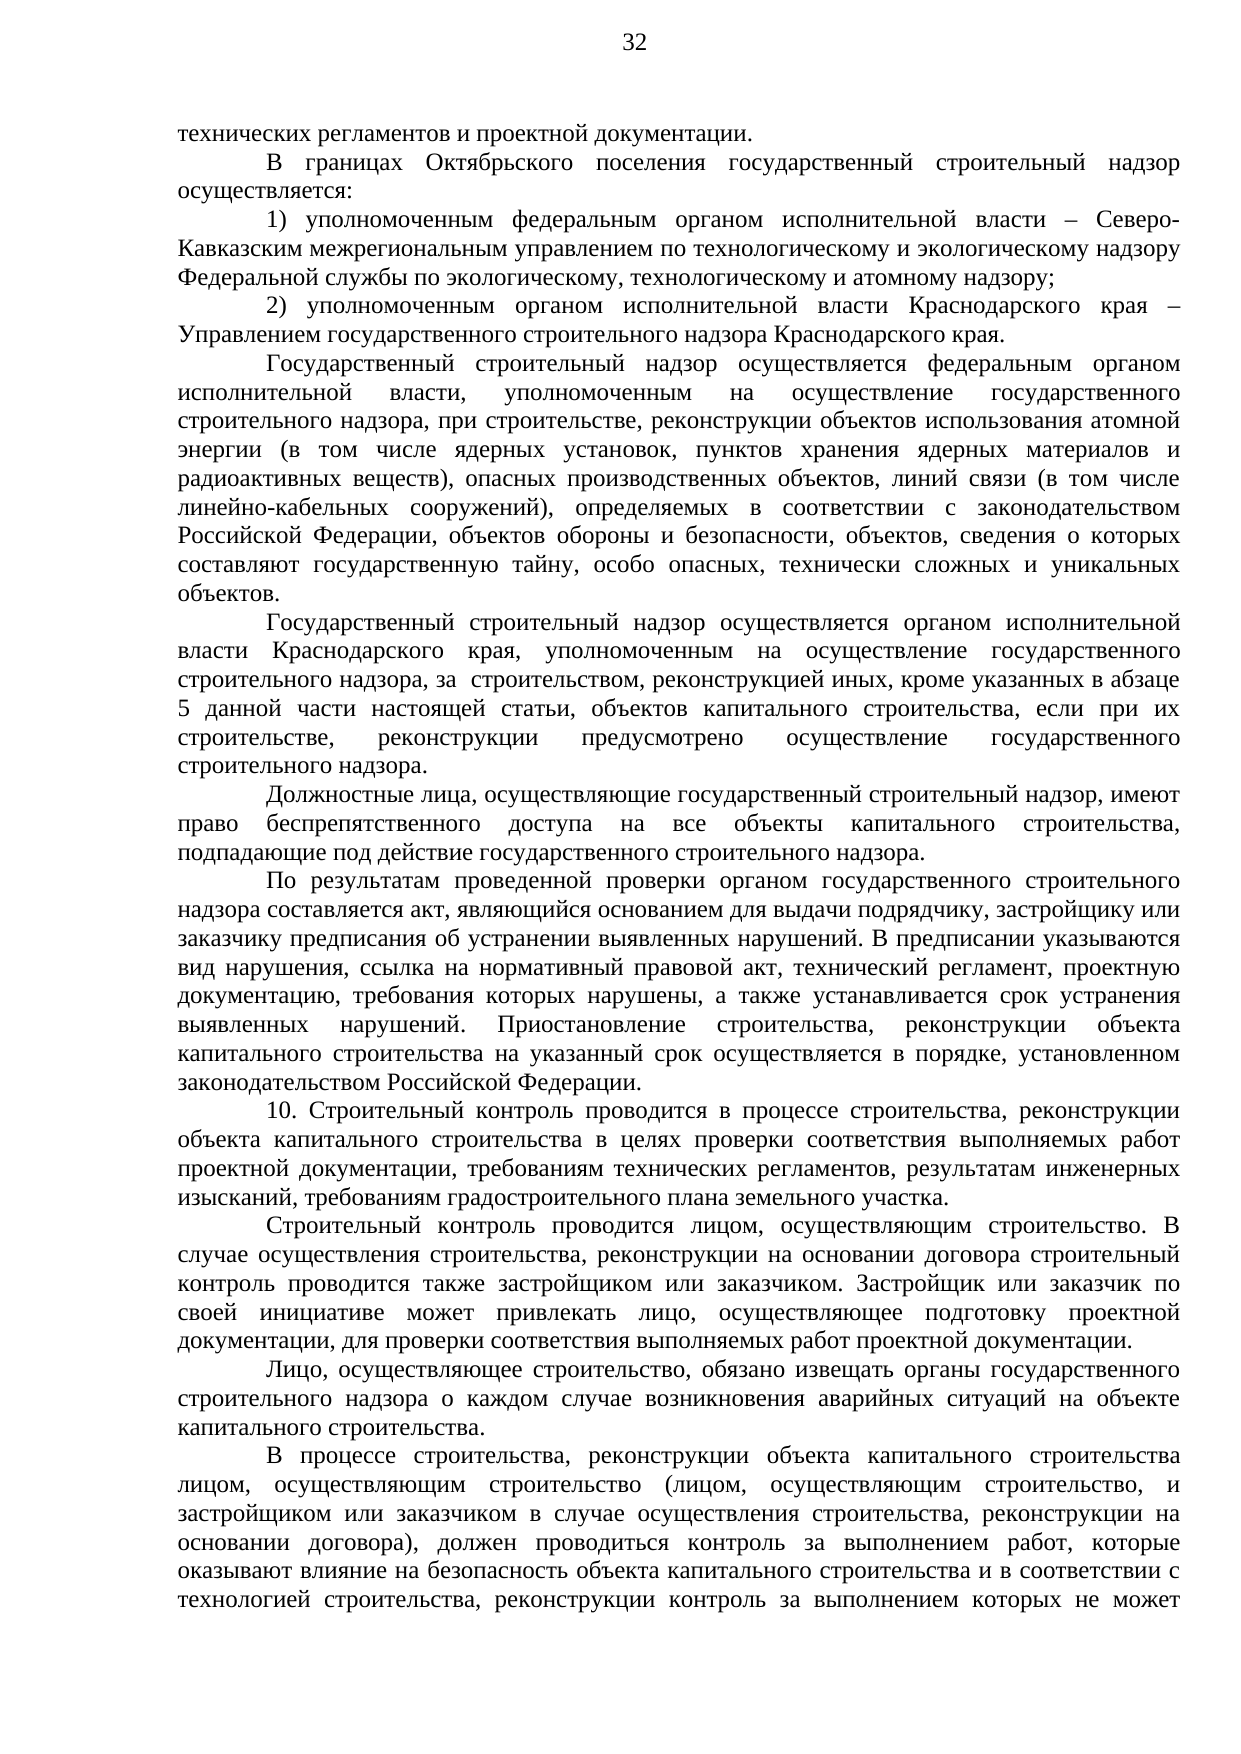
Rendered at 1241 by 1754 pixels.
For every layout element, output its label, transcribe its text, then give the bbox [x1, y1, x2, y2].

text Государственный строительный надзор осуществляется федеральным органом исполнительной власти, уполномоченным на осуществление государственного строительного надзора, при строительстве, реконструкции объектов использования атомной энергии (в том числе ядерных установок, пунктов хранения ядерных материалов и радиоактивных веществ), опасных производственных объектов, линий связи (в том числе линейно-кабельных сооружений), определяемых в соответствии с законодательством Российской Федерации, объектов обороны и безопасности, объектов, сведения о которых составляют государственную тайну, особо опасных, технически сложных и уникальных объектов. [177, 348, 1181, 607]
text 1) уполномоченным федеральным органом исполнительной власти – Северо-Кавказским межрегиональным управлением по технологическому и экологическому надзору Федеральной службы по экологическому, технологическому и атомному надзору; [177, 204, 1181, 291]
text 10. Строительный контроль проводится в процессе строительства, реконструкции объекта капитального строительства в целях проверки соответствия выполняемых работ проектной документации, требованиям технических регламентов, результатам инженерных изысканий, требованиям градостроительного плана земельного участка. [177, 1096, 1181, 1211]
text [177, 118, 1181, 147]
text 2) уполномоченным органом исполнительной власти Краснодарского края – Управлением государственного строительного надзора Краснодарского края. [177, 291, 1181, 348]
text В границах Октябрьского поселения государственный строительный надзор осуществляется: [177, 147, 1181, 204]
text Должностные лица, осуществляющие государственный строительный надзор, имеют право беспрепятственного доступа на все объекты капитального строительства, подпадающие под действие государственного строительного надзора. [177, 779, 1181, 866]
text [177, 1441, 1181, 1613]
text Строительный контроль проводится лицом, осуществляющим строительство. В случае осуществления строительства, реконструкции на основании договора строительный контроль проводится также застройщиком или заказчиком. Застройщик или заказчик по своей инициативе может привлекать лицо, осуществляющее подготовку проектной документации, для проверки соответствия выполняемых работ проектной документации. [177, 1211, 1181, 1354]
text Лицо, осуществляющее строительство, обязано извещать органы государственного строительного надзора о каждом случае возникновения аварийных ситуаций на объекте капитального строительства. [177, 1354, 1181, 1441]
text По результатам проведенной проверки органом государственного строительного надзора составляется акт, являющийся основанием для выдачи подрядчику, застройщику или заказчику предписания об устранении выявленных нарушений. В предписании указываются вид нарушения, ссылка на нормативный правовой акт, технический регламент, проектную документацию, требования которых нарушены, а также устанавливается срок устранения выявленных нарушений. Приостановление строительства, реконструкции объекта капитального строительства на указанный срок осуществляется в порядке, установленном законодательством Российской Федерации. [177, 866, 1181, 1096]
text Государственный строительный надзор осуществляется органом исполнительной власти Краснодарского края, уполномоченным на осуществление государственного строительного надзора, за строительством, реконструкцией иных, кроме указанных в абзаце 5 данной части настоящей статьи, объектов капитального строительства, если при их строительстве, реконструкции предусмотрено осуществление государственного строительного надзора. [177, 607, 1181, 779]
